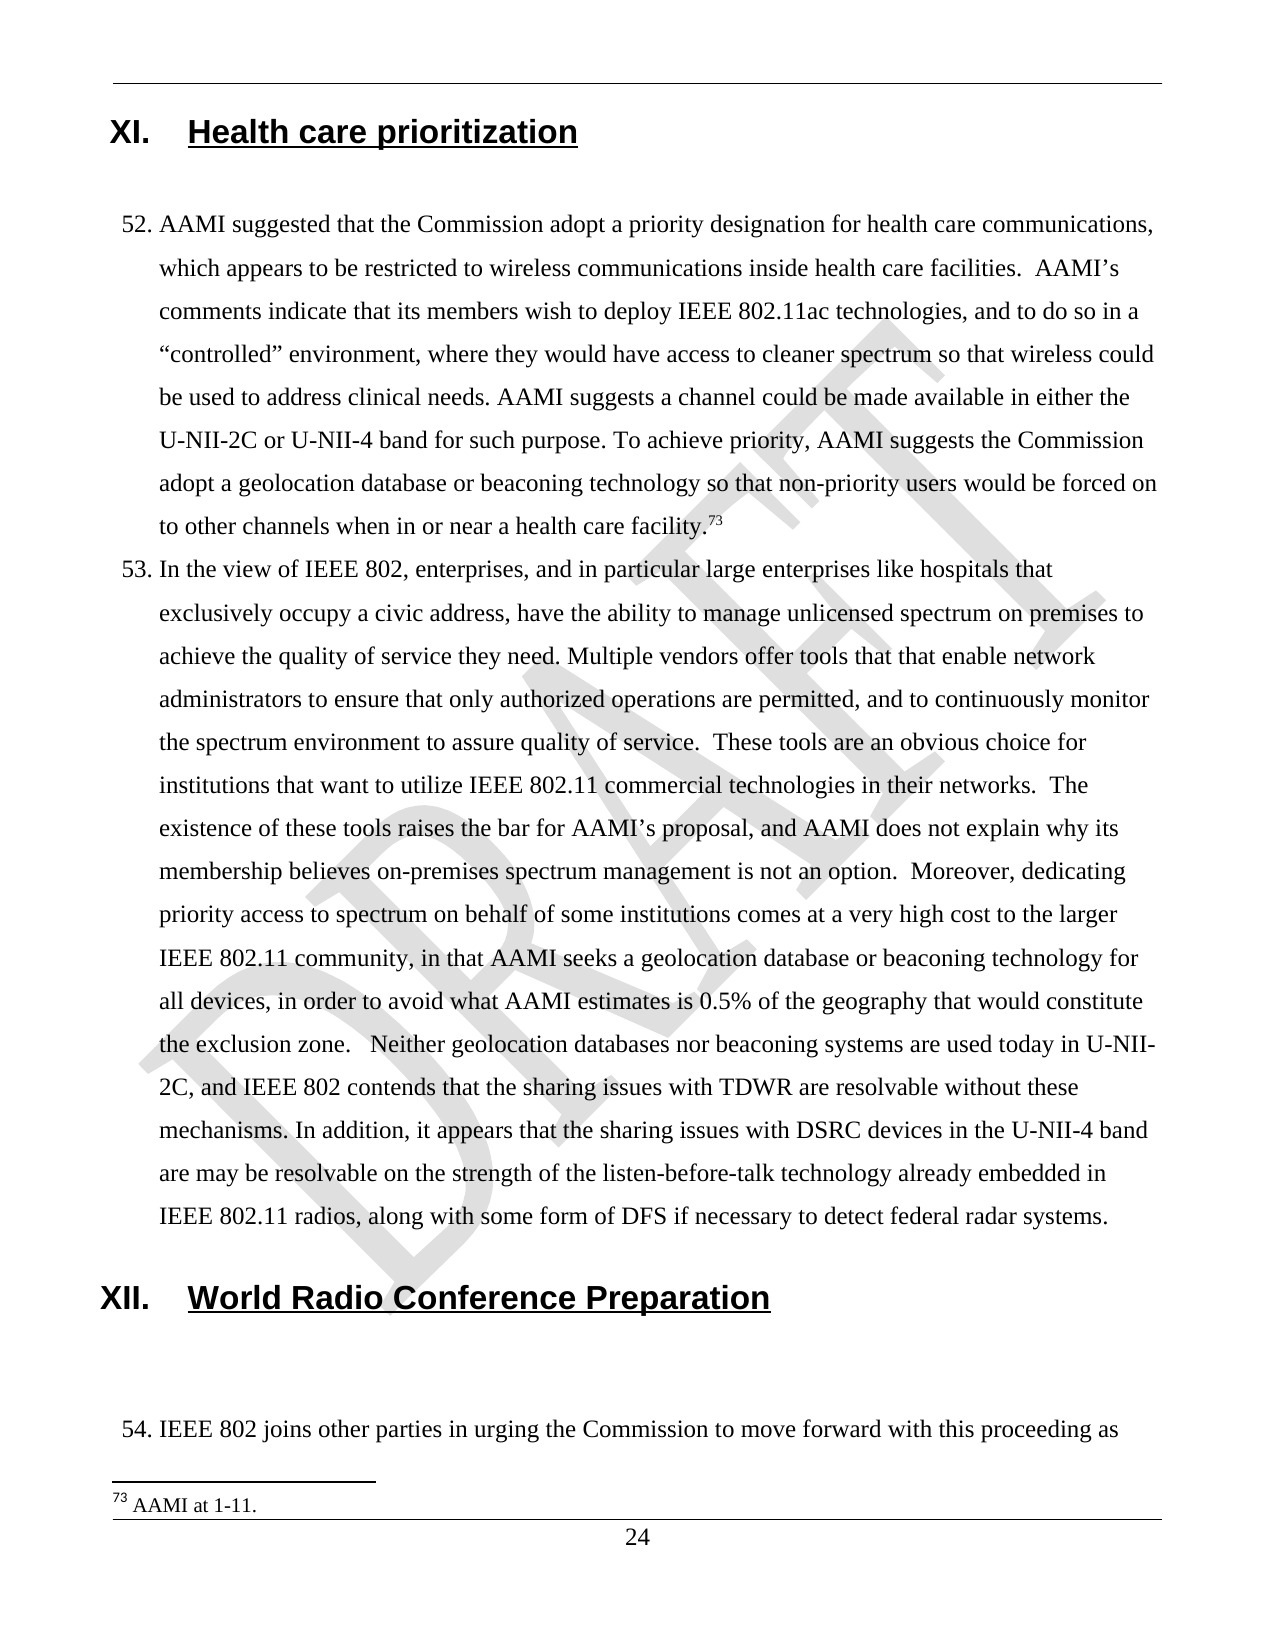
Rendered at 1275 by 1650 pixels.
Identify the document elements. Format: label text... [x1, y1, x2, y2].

list In the view of IEEE 802, enterprises, and in particular large enterprises like hospitals that exclusively occupy a civic address, have the ability to manage unlicensed spectrum on premises to achieve the quality of service they need. Multiple vendors offer tools that that enable network administrators to ensure that only authorized operations are permitted, and to continuously monitor the spectrum environment to assure quality of service. These tools are an obvious choice for institutions that want to utilize IEEE 802.11 commercial technologies in their networks. The existence of these tools raises the bar for AAMI’s proposal, and AAMI does not explain why its membership believes on-premises spectrum management is not an option. Moreover, dedicating priority access to spectrum on behalf of some institutions comes at a very high cost to the larger IEEE 802.11 community, in that AAMI seeks a geolocation database or beaconing technology for all devices, in order to avoid what AAMI estimates is 0.5% of the geography that would constitute the exclusion zone. Neither geolocation databases nor beaconing systems are used today in U-NII-2C, and IEEE 802 contends that the sharing issues with TDWR are resolvable without these mechanisms. In addition, it appears that the sharing issues with DSRC devices in the U-NII-4 band are may be resolvable on the strength of the listen-before-talk technology already embedded in IEEE 802.11 radios, along with some form of DFS if necessary to detect federal radar systems. [121, 554, 1162, 1230]
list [121, 1414, 1162, 1443]
subtitle World Radio Conference Preparation [150, 1278, 1162, 1316]
subtitle Health care prioritization [150, 112, 1162, 151]
list AAMI suggested that the Commission adopt a priority designation for health care communications, which appears to be restricted to wireless communications inside health care facilities. AAMI’s comments indicate that its members wish to deploy IEEE 802.11ac technologies, and to do so in a “controlled” environment, where they would have access to cleaner spectrum so that wireless could be used to address clinical needs. AAMI suggests a channel could be made available in either the U-NII-2C or U-NII-4 band for such purpose. To achieve priority, AAMI suggests the Commission adopt a geolocation database or beaconing technology so that non-priority users would be forced on to other channels when in or near a health care facility. [121, 209, 1162, 540]
